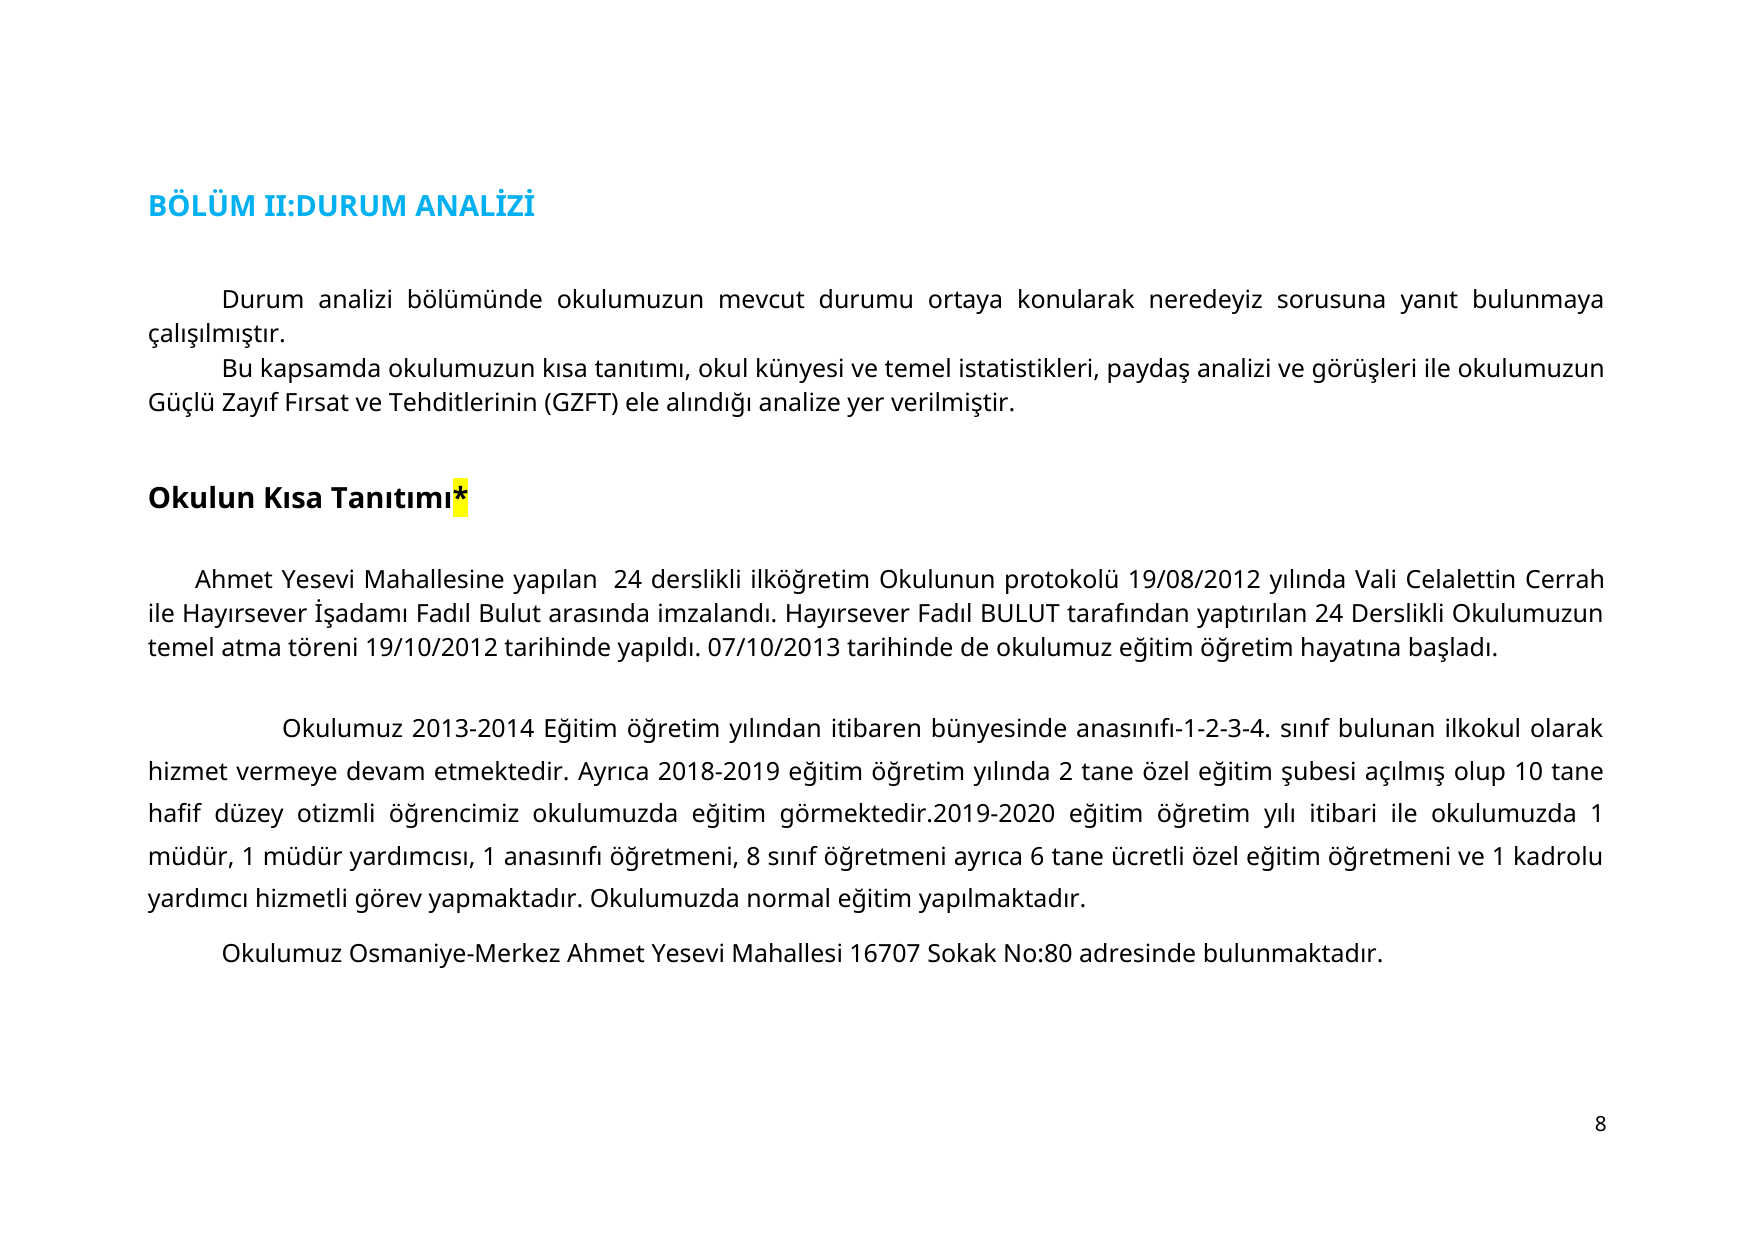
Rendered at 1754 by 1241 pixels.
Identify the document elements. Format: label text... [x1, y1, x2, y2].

text Ahmet Yesevi Mahallesine yapılan 24 derslikli ilköğretim Okulunun protokolü 19/08/2012 yılında Vali Celalettin Cerrah ile Hayırsever İşadamı Fadıl Bulut arasında imzalandı. Hayırsever Fadıl BULUT tarafından yaptırılan 24 Derslikli Okulumuzun temel atma töreni 19/10/2012 tarihinde yapıldı. 07/10/2013 tarihinde de okulumuz eğitim öğretim hayatına başladı. [148, 562, 1606, 664]
subtitle Okulun Kısa Tanıtımı* [148, 477, 1606, 517]
text Durum analizi bölümünde okulumuzun mevcut durumu ortaya konularak neredeyiz sorusuna yanıt bulunmaya çalışılmıştır. [148, 282, 1606, 350]
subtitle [148, 936, 1606, 970]
subtitle BÖLÜM II:DURUM ANALİZİ [148, 185, 1606, 225]
text Okulumuz 2013-2014 Eğitim öğretim yılından itibaren bünyesinde anasınıfı-1-2-3-4. sınıf bulunan ilkokul olarak hizmet vermeye devam etmektedir. Ayrıca 2018-2019 eğitim öğretim yılında 2 tane özel eğitim şubesi açılmış olup 10 tane hafif düzey otizmli öğrencimiz okulumuzda eğitim görmektedir.2019-2020 eğitim öğretim yılı itibari ile okulumuzda 1 müdür, 1 müdür yardımcısı, 1 anasınıfı öğretmeni, 8 sınıf öğretmeni ayrıca 6 tane ücretli özel eğitim öğretmeni ve 1 kadrolu yardımcı hizmetli görev yapmaktadır. Okulumuzda normal eğitim yapılmaktadır. [148, 711, 1606, 915]
text Bu kapsamda okulumuzun kısa tanıtımı, okul künyesi ve temel istatistikleri, paydaş analizi ve görüşleri ile okulumuzun Güçlü Zayıf Fırsat ve Tehditlerinin (GZFT) ele alındığı analize yer verilmiştir. [148, 350, 1606, 418]
